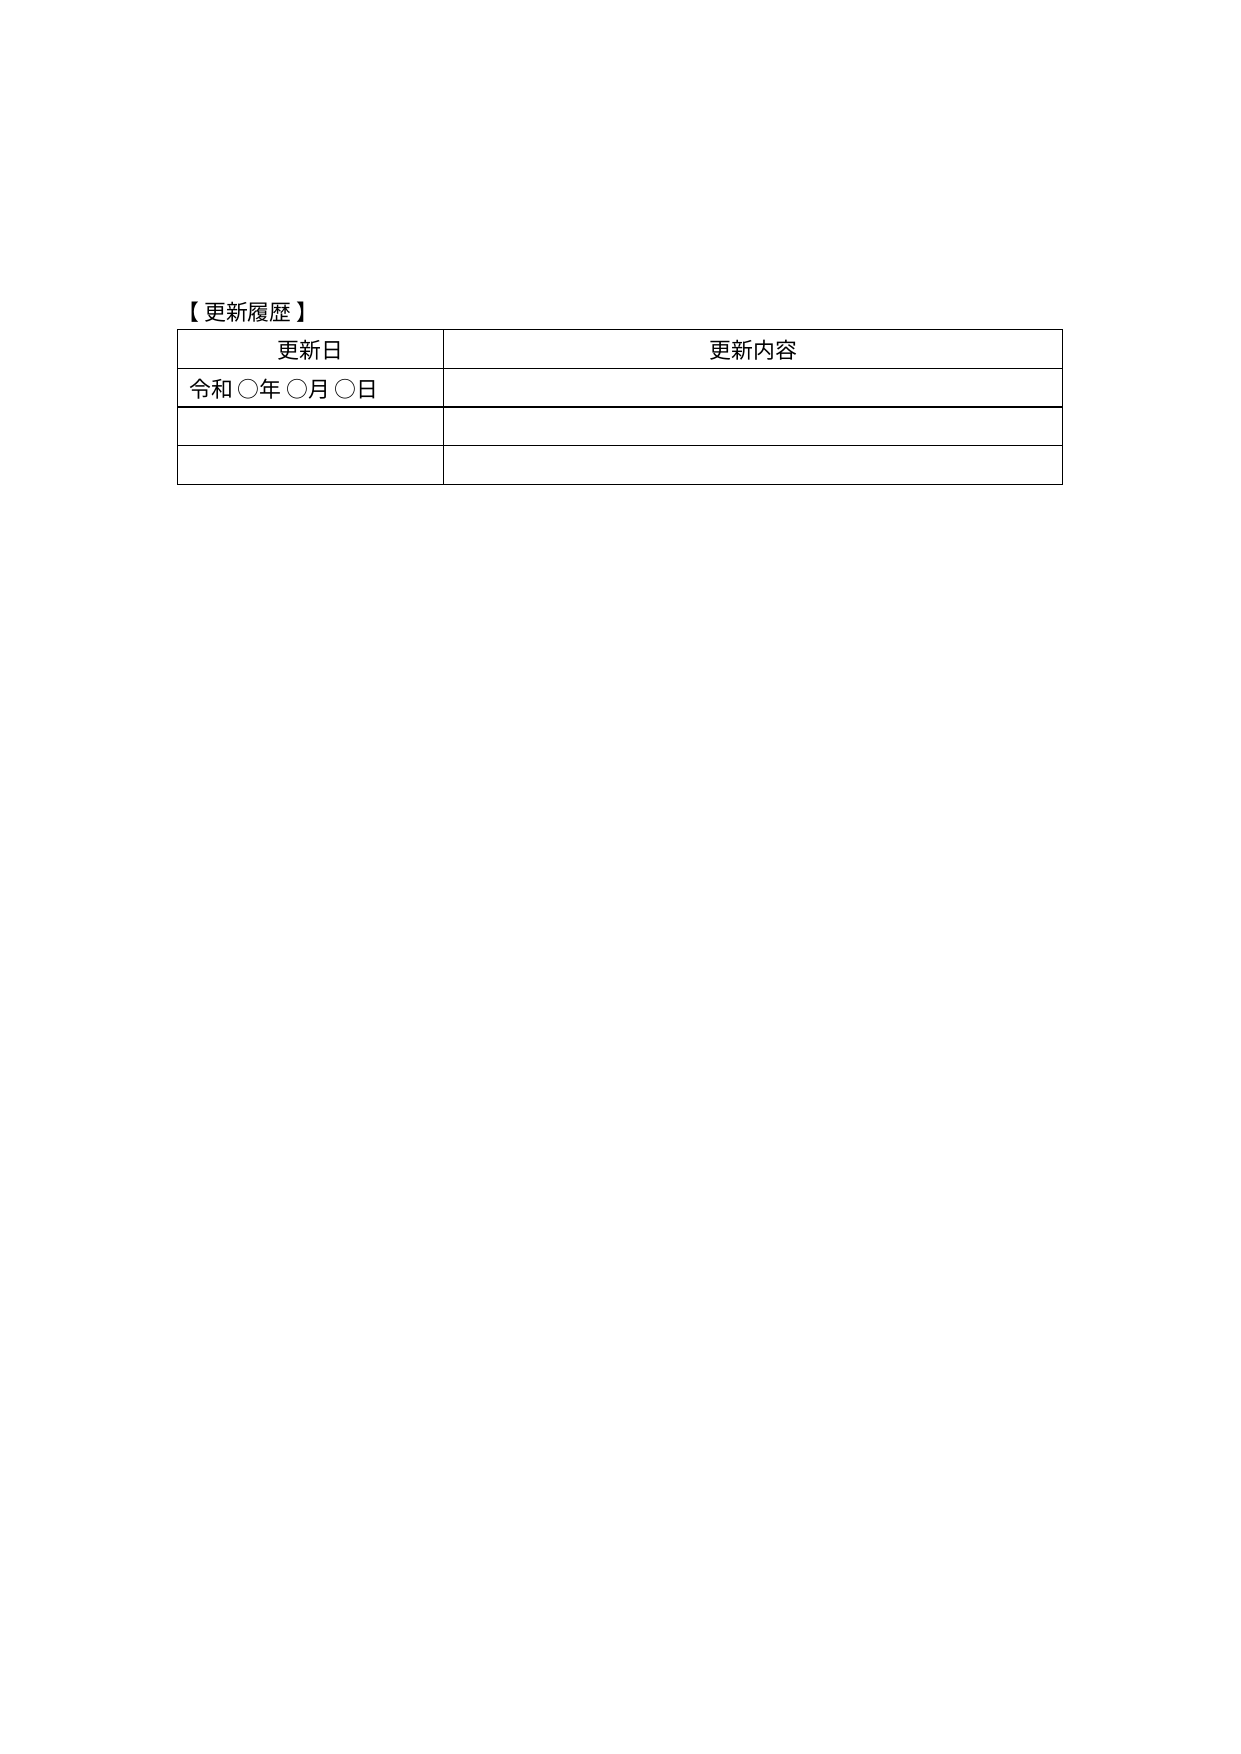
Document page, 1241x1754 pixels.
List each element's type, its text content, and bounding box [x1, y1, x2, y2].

table_header 更新内容 [444, 330, 1062, 368]
table_cell [444, 446, 1062, 483]
table_cell [178, 408, 443, 445]
text 【 更新履歴 】 [177, 292, 1063, 329]
table_header 更新日 [178, 330, 443, 368]
table_cell 令和 ○年 ○月 ○日 [178, 369, 443, 406]
table_cell [444, 408, 1062, 445]
table_cell [444, 369, 1062, 406]
table_cell [178, 446, 443, 483]
